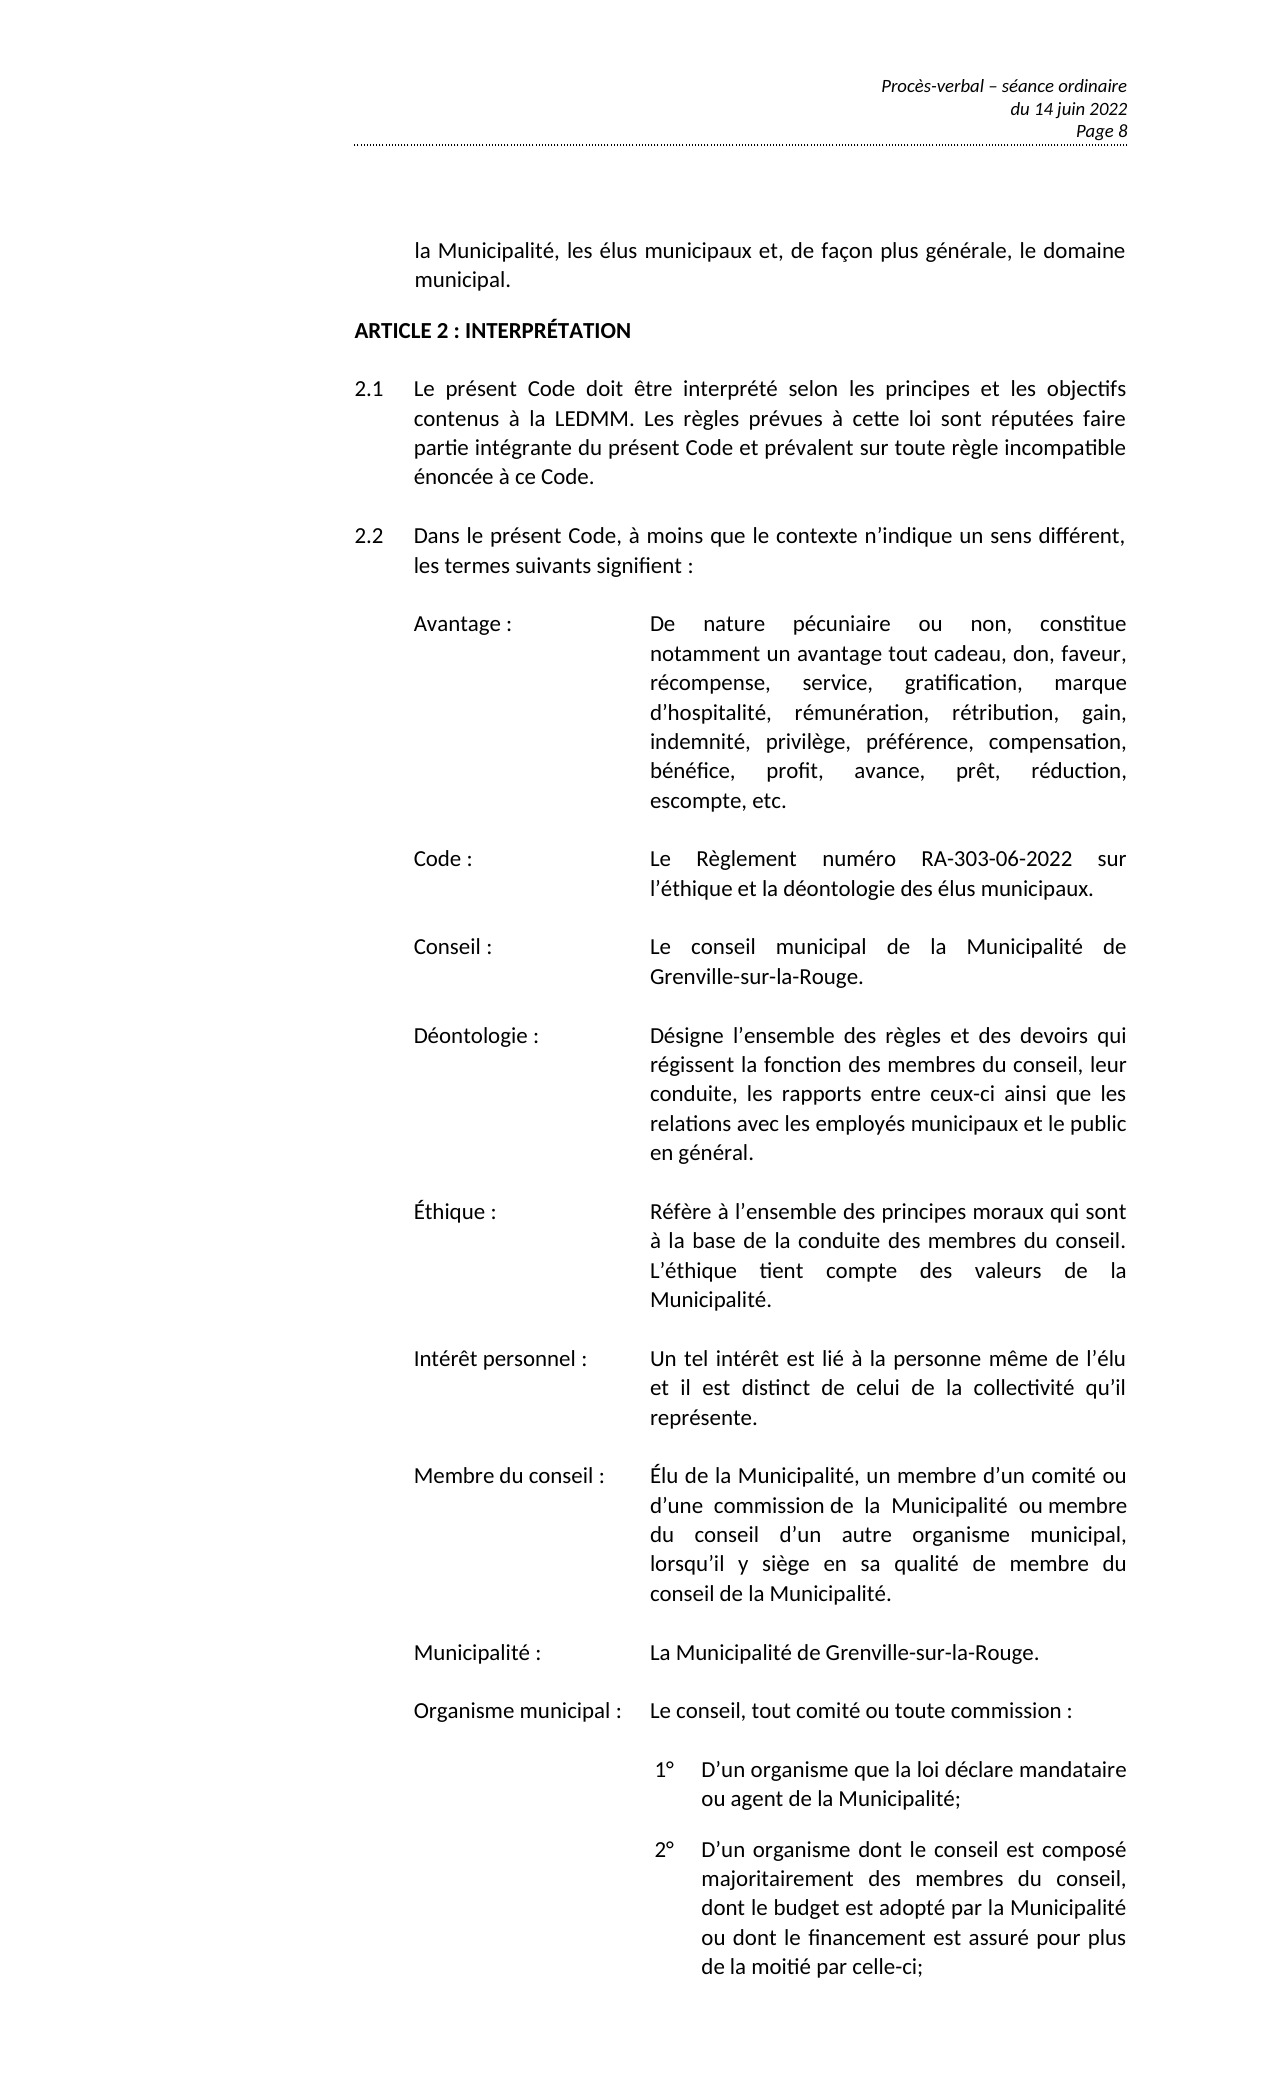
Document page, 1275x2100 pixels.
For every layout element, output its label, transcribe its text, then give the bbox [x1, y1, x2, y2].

text ARTICLE 2 : INTERPRÉTATION [354, 316, 1127, 344]
text Membre du conseil : Élu de la Municipalité, un membre d’un comité ou d’une commission de la Municipalité ou membre du conseil d’un autre organisme municipal, lorsqu’il y siège en sa qualité de membre du conseil de la Municipalité. [413, 1461, 1127, 1607]
text 2° D’un organisme dont le conseil est composé majoritairement des membres du conseil, dont le budget est adopté par la Municipalité ou dont le financement est assuré pour plus de la moitié par celle-ci; [654, 1835, 1127, 1980]
text Municipalité : La Municipalité de Grenville-sur-la-Rouge. [413, 1638, 1127, 1666]
text 1° D’un organisme que la loi déclare mandataire ou agent de la Municipalité; [654, 1755, 1127, 1813]
text 2.2 Dans le présent Code, à moins que le contexte n’indique un sens différent, les termes suivants signifient : [354, 521, 1127, 579]
text Éthique : Réfère à l’ensemble des principes moraux qui sont à la base de la conduite des membres du conseil. L’éthique tient compte des valeurs de la Municipalité. [413, 1197, 1127, 1313]
text Intérêt personnel : Un tel intérêt est lié à la personne même de l’élu et il est distinct de celui de la collectivité qu’il représente. [413, 1344, 1127, 1431]
text Conseil : Le conseil municipal de la Municipalité de Grenville-sur-la-Rouge. [413, 933, 1127, 990]
text Avantage : De nature pécuniaire ou non, constitue notamment un avantage tout cadeau, don, faveur, récompense, service, gratification, marque d’hospitalité, rémunération, rétribution, gain, indemnité, privilège, préférence, compensation, bénéfice, profit, avance, prêt, réduction, escompte, etc. [413, 609, 1127, 814]
text Organisme municipal : Le conseil, tout comité ou toute commission : [413, 1696, 1127, 1724]
text 2.1 Le présent Code doit être interprété selon les principes et les objectifs contenus à la LEDMM. Les règles prévues à cette loi sont réputées faire partie intégrante du présent Code et prévalent sur toute règle incompatible énoncée à ce Code. [354, 374, 1127, 491]
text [354, 236, 1127, 294]
text Déontologie : Désigne l’ensemble des règles et des devoirs qui régissent la fonction des membres du conseil, leur conduite, les rapports entre ceux-ci ainsi que les relations avec les employés municipaux et le public en général. [413, 1021, 1127, 1166]
text Code : Le Règlement numéro RA-303-06-2022 sur l’éthique et la déontologie des élus municipaux. [413, 844, 1127, 902]
